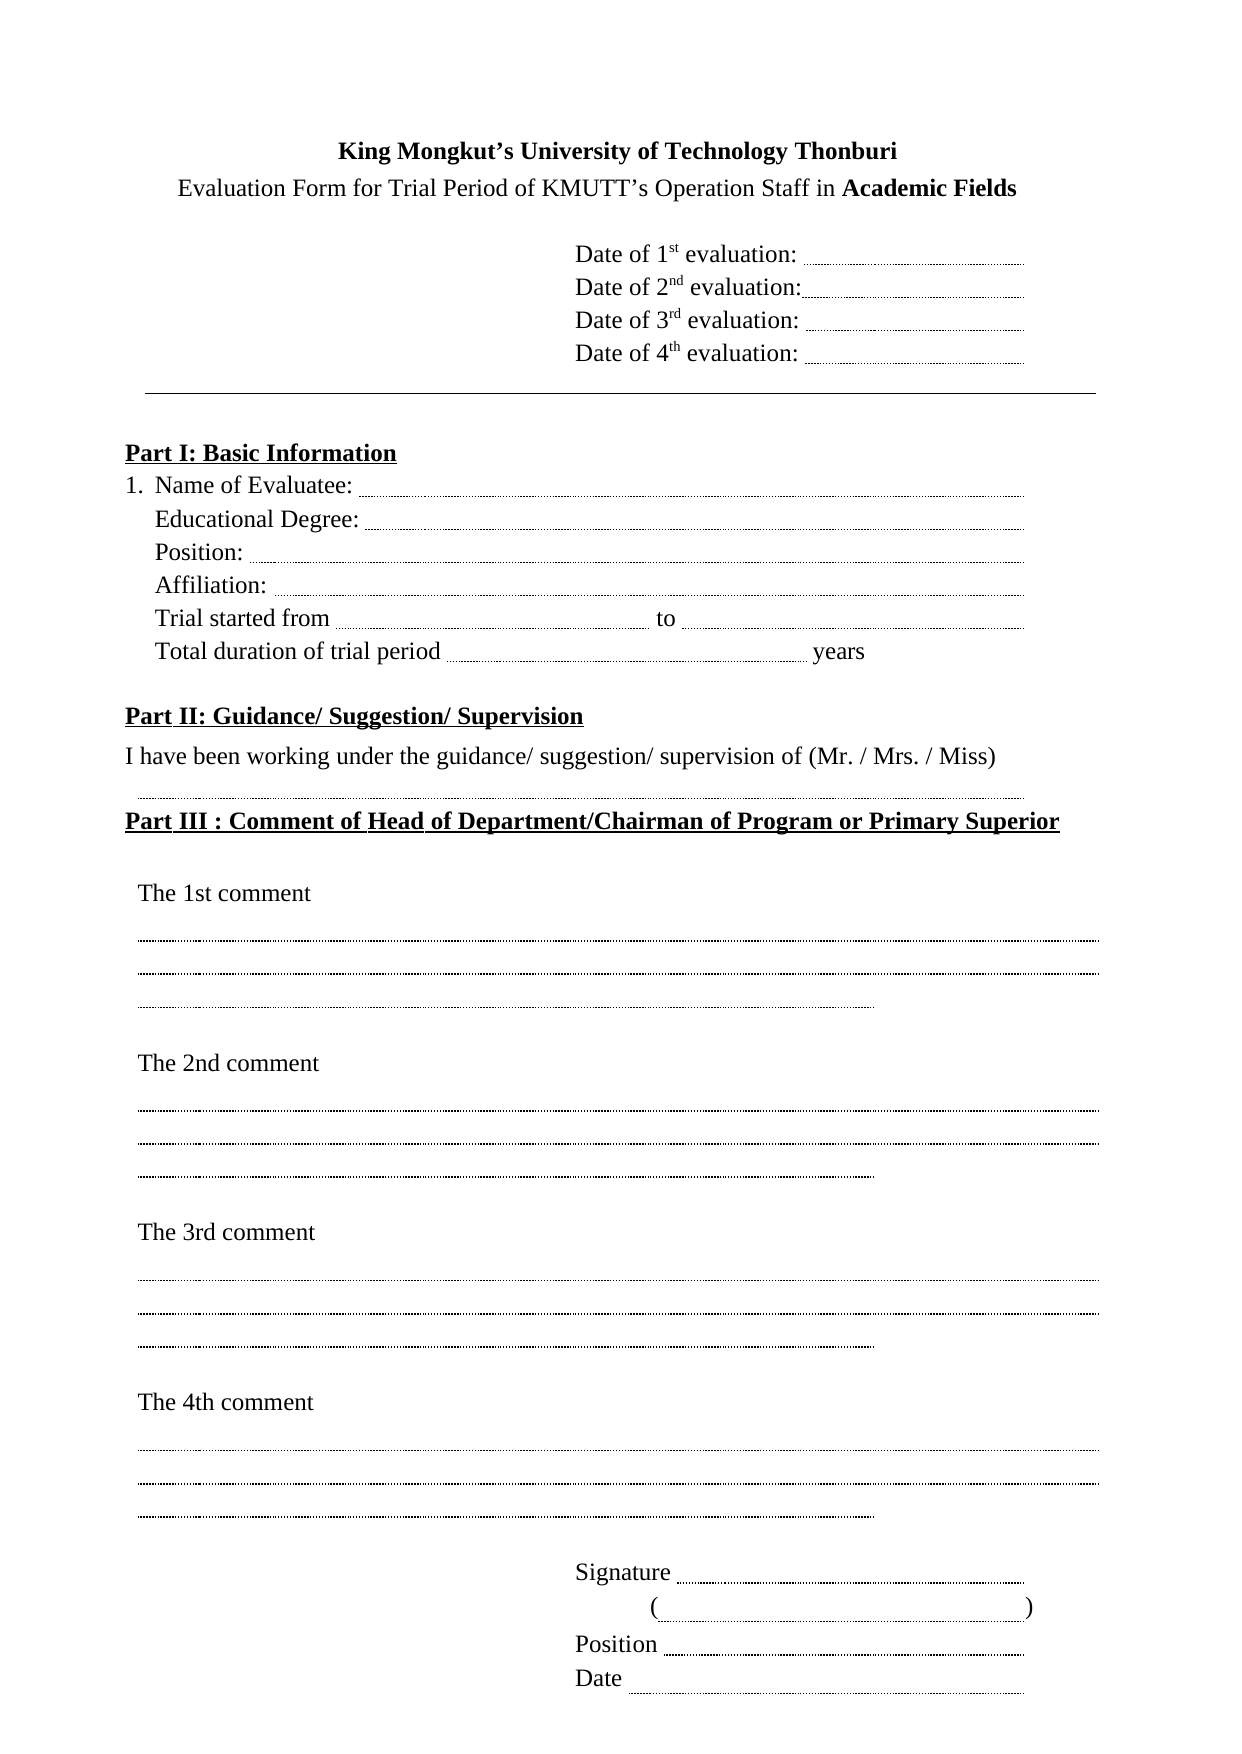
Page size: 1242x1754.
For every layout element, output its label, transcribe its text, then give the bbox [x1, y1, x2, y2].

text The 4th comment [137, 1387, 1080, 1421]
text Part I: Basic Information [125, 438, 1110, 466]
text The 1st comment [137, 878, 1080, 911]
text The 3rd comment [137, 1217, 1080, 1251]
text Part II: Guidance/ Suggestion/ Supervision [125, 701, 1095, 736]
text Signature [137, 1557, 1080, 1586]
text Affiliation: [137, 570, 1101, 598]
text Date of 2nd evaluation: [500, 272, 1106, 301]
text Position: [137, 537, 1101, 565]
text Evaluation Form for Trial Period of KMUTT’s Operation Staff in Academic Fields [125, 173, 1069, 201]
text The 2nd comment [137, 1048, 1080, 1081]
text Date of 1st evaluation: [500, 239, 1106, 267]
text Date of 3rd evaluation: [500, 305, 1106, 333]
text Educational Degree: [137, 504, 1101, 532]
text ( ) [512, 1591, 1080, 1624]
text Position [512, 1629, 1080, 1658]
text King Mongkut’s University of Technology Thonburi [125, 136, 1110, 165]
text Trial started from to [125, 603, 1101, 631]
text Total duration of trial period years [125, 636, 1101, 664]
text Part III : Comment of Head of Department/Chairman of Program or Primary Superior [125, 806, 1110, 840]
text 1. Name of Evaluatee: [125, 471, 1101, 499]
text I have been working under the guidance/ suggestion/ supervision of (Mr. / Mrs. / Miss) [125, 741, 1110, 769]
text Date of 4th evaluation: [500, 338, 1106, 367]
text Date [512, 1663, 1080, 1697]
